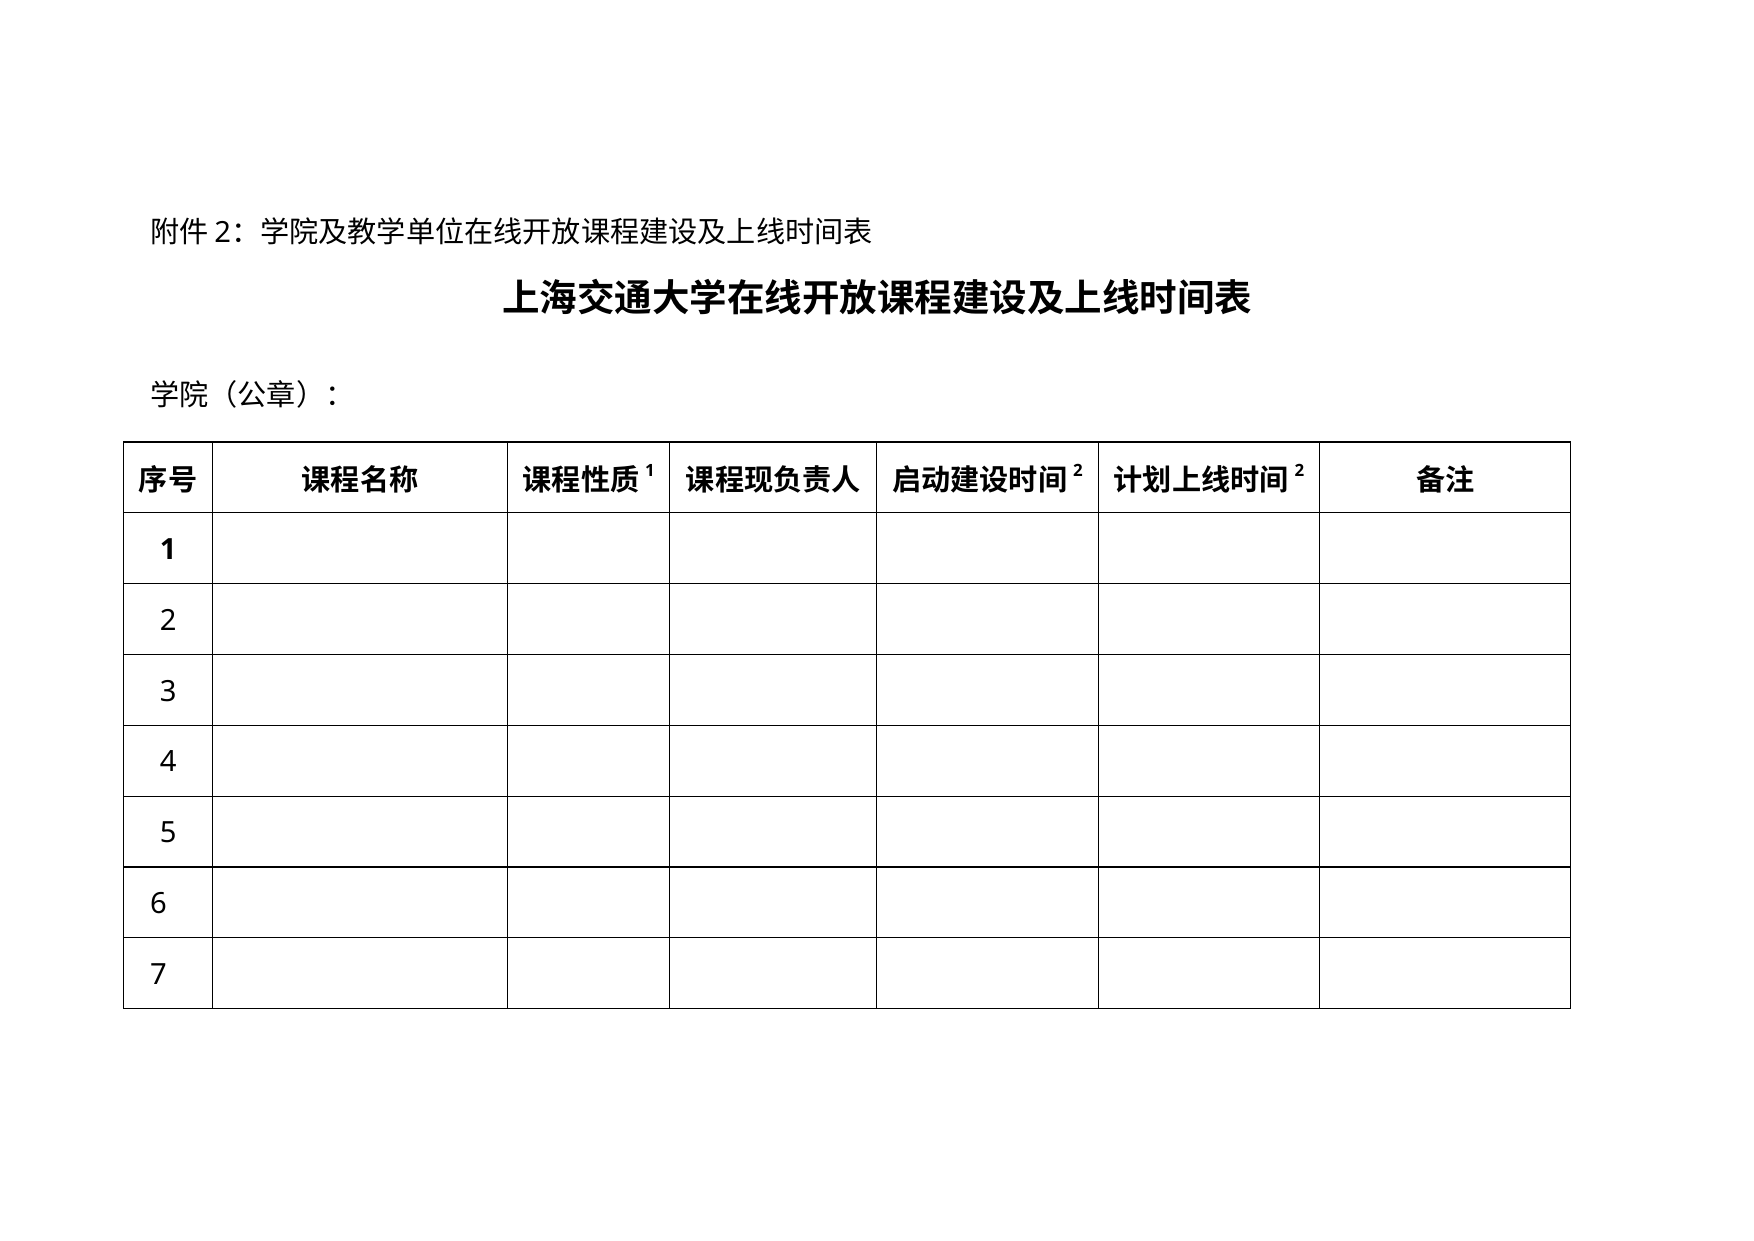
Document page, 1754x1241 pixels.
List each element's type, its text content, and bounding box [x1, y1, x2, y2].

table_cell [877, 584, 1098, 654]
table_cell [1320, 513, 1570, 583]
table_cell [213, 797, 507, 866]
table_cell [508, 655, 669, 725]
text 学院（公章）： [150, 360, 1604, 425]
table_cell [670, 868, 876, 937]
table_header 备注 [1320, 443, 1570, 512]
table_header 启动建设时间2 [877, 443, 1098, 512]
table_cell 2 [124, 584, 212, 654]
table_cell [1320, 655, 1570, 725]
table_cell [1320, 584, 1570, 654]
table_cell [213, 726, 507, 796]
table_cell [670, 938, 876, 1008]
table_cell [877, 868, 1098, 937]
table_cell [508, 938, 669, 1008]
text 附件2：学院及教学单位在线开放课程建设及上线时间表 [150, 198, 1604, 263]
table_cell [670, 584, 876, 654]
table_cell 1 [124, 513, 212, 583]
table_header 序号 [124, 443, 212, 512]
table_cell [213, 655, 507, 725]
table_header 课程名称 [213, 443, 507, 512]
table_cell 6 [124, 868, 212, 937]
table_cell 7 [124, 938, 212, 1008]
table_cell [877, 938, 1098, 1008]
table_cell [1320, 938, 1570, 1008]
table_header 课程性质1 [508, 443, 669, 512]
table_cell [1099, 513, 1319, 583]
text 上海交通大学在线开放课程建设及上线时间表 [150, 263, 1604, 328]
table_cell [1099, 726, 1319, 796]
table_header 课程现负责人 [670, 443, 876, 512]
table_cell [508, 513, 669, 583]
table_cell [877, 797, 1098, 866]
table_cell [213, 938, 507, 1008]
table_cell [1099, 584, 1319, 654]
table_cell [213, 868, 507, 937]
table_cell [670, 655, 876, 725]
table_cell [1320, 726, 1570, 796]
table_cell [1320, 868, 1570, 937]
table_cell [213, 513, 507, 583]
table_cell [1099, 655, 1319, 725]
table_cell [877, 726, 1098, 796]
table_cell [1320, 797, 1570, 866]
table_cell [508, 868, 669, 937]
table_cell [670, 726, 876, 796]
table_cell [508, 584, 669, 654]
table_cell [213, 584, 507, 654]
table_cell [508, 726, 669, 796]
table_cell [1099, 938, 1319, 1008]
table_cell [877, 655, 1098, 725]
table_cell [670, 513, 876, 583]
table_cell 4 [124, 726, 212, 796]
table_cell 3 [124, 655, 212, 725]
table_cell [1099, 797, 1319, 866]
table_header 计划上线时间2 [1099, 443, 1319, 512]
table_cell [670, 797, 876, 866]
table_cell 5 [124, 797, 212, 866]
table_cell [877, 513, 1098, 583]
table_cell [1099, 868, 1319, 937]
table_cell [508, 797, 669, 866]
